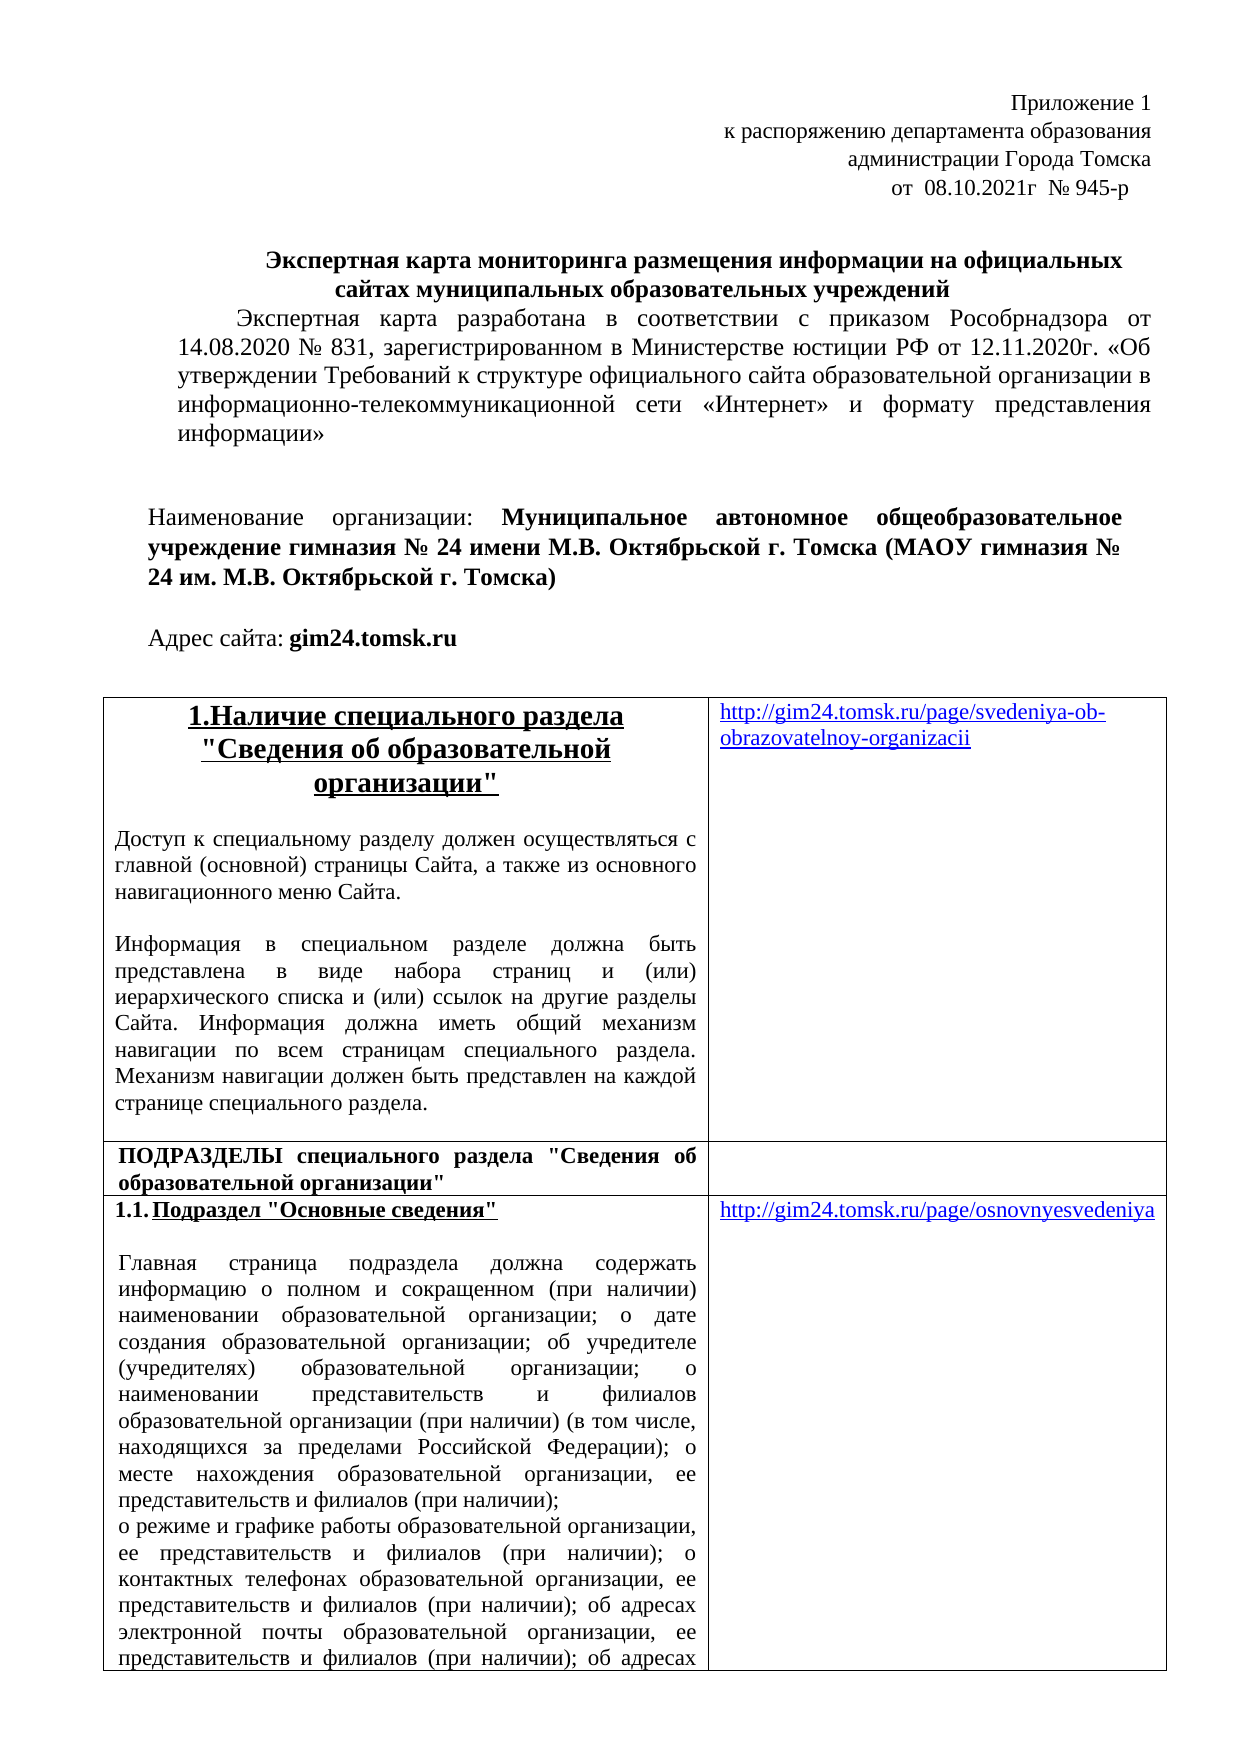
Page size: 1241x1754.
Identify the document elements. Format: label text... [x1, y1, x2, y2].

table_header 1.Наличие специального раздела "Сведения об образовательной организации" Доступ к специальному разделу должен осуществляться с главной (основной) страницы Сайта, а также из основного навигационного меню Сайта. Информация в специальном разделе должна быть представлена в виде набора страниц и (или) иерархического списка и (или) ссылок на другие разделы Сайта. Информация должна иметь общий механизм навигации по всем страницам специального раздела. Механизм навигации должен быть представлен на каждой странице специального раздела. [104, 698, 708, 1141]
text Адрес сайта: gim24.tomsk.ru [148, 623, 1122, 651]
text Экспертная карта разработана в соответствии с приказом Рособрнадзора от 14.08.2020 № 831, зарегистрированном в Министерстве юстиции РФ от 12.11.2020г. «Об утверждении Требований к структуре официального сайта образовательной организации в информационно-телекоммуникационной сети «Интернет» и формату представления информации» [177, 303, 1152, 447]
list Приложение 1 [207, 89, 1152, 115]
table_cell ПОДРАЗДЕЛЫ специального раздела "Сведения об образовательной организации" [104, 1142, 708, 1195]
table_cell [709, 1196, 1166, 1670]
table_header http://gim24.tomsk.ru/page/svedeniya-ob-obrazovatelnoy-organizacii [709, 698, 1166, 1141]
text Наименование организации: Муниципальное автономное общеобразовательное учреждение гимназия № 24 имени М.В. Октябрьской г. Томска (МАОУ гимназия № 24 им. М.В. Октябрьской г. Томска) [148, 502, 1122, 591]
table_cell [709, 1142, 1166, 1195]
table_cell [104, 1196, 708, 1670]
text Экспертная карта мониторинга размещения информации на официальных сайтах муниципальных образовательных учреждений [148, 245, 1137, 303]
list к распоряжению департамента образования [207, 117, 1152, 143]
list администрации Города Томска [207, 146, 1152, 172]
list от 08.10.2021г № 945-р [207, 174, 1152, 200]
